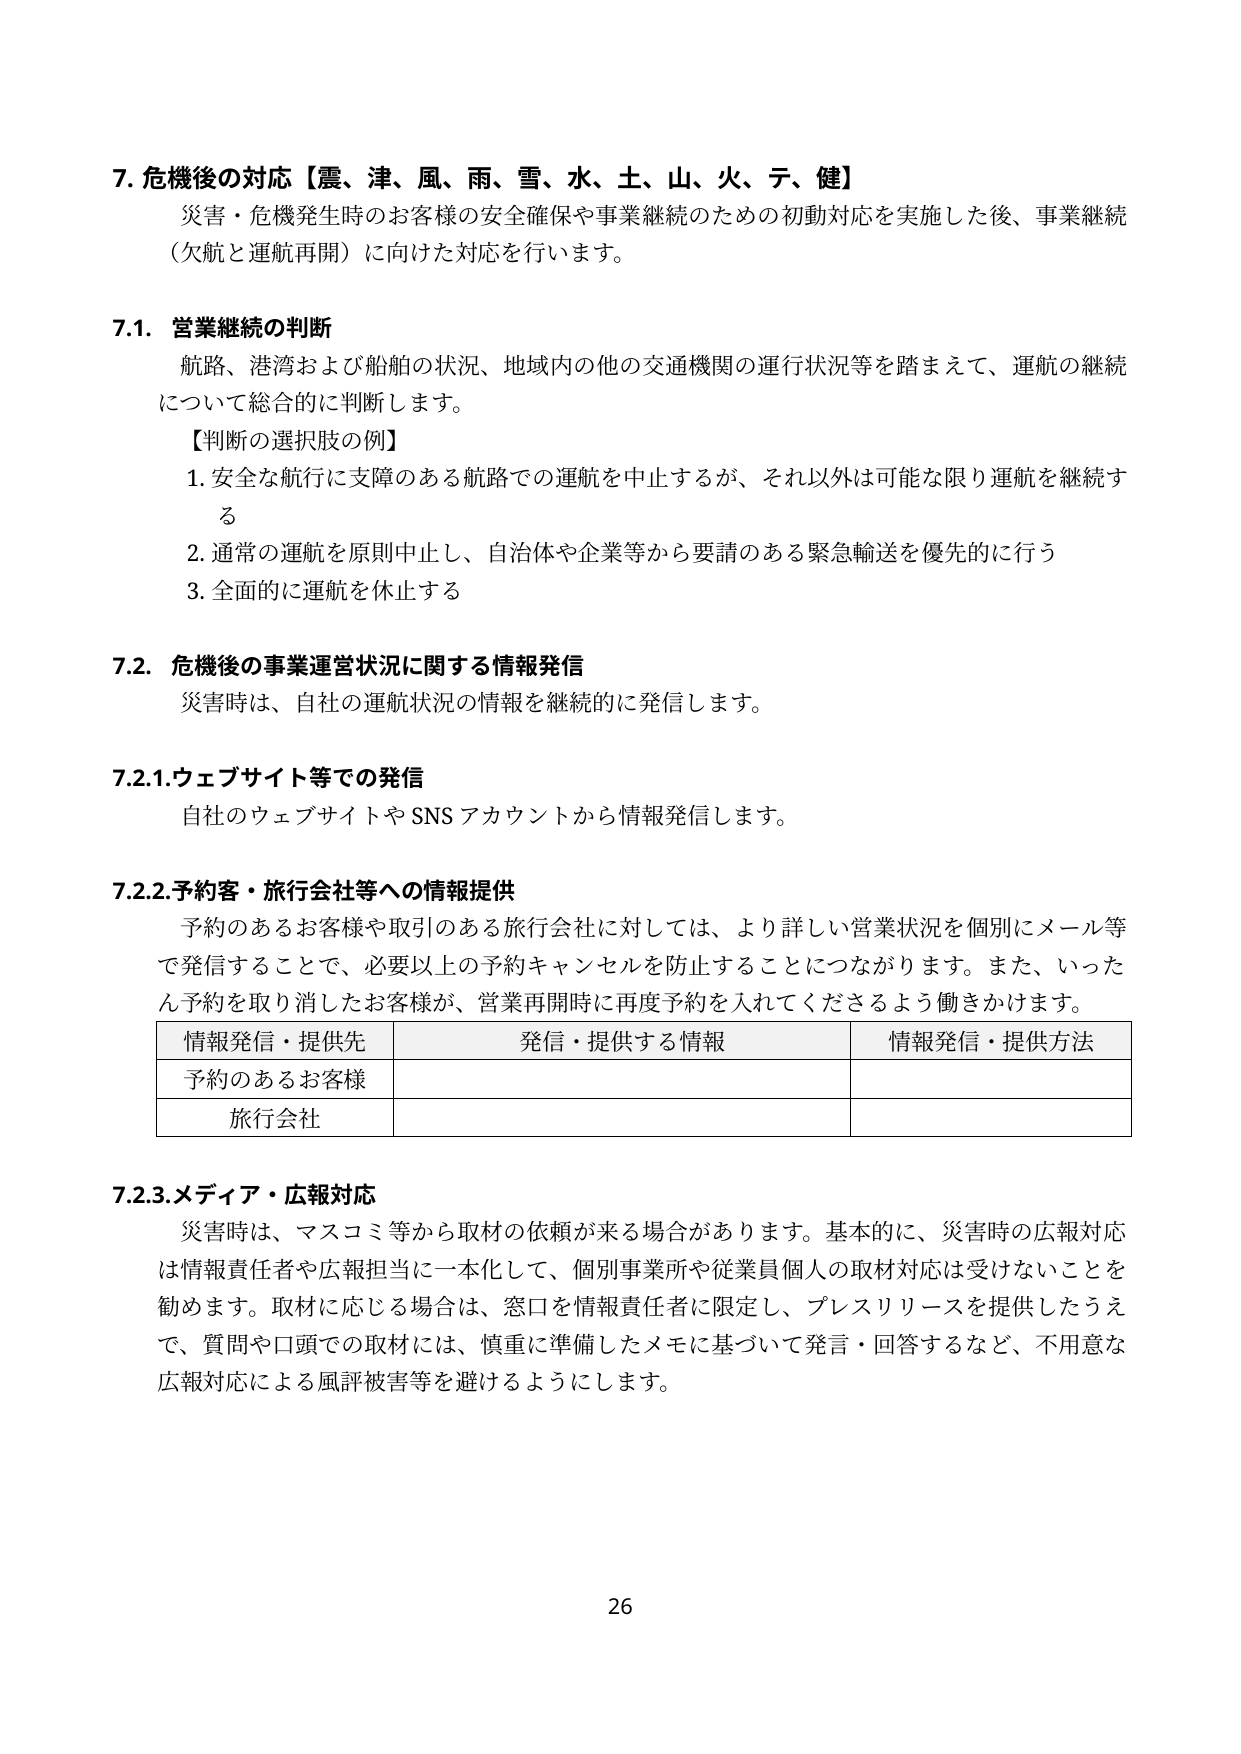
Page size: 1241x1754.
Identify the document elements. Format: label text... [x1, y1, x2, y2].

table_header 情報発信・提供方法 [851, 1022, 1131, 1059]
table_cell [851, 1060, 1131, 1098]
table_cell [394, 1060, 850, 1098]
text 2. 通常の運航を原則中止し、自治体や企業等から要請のある緊急輸送を優先的に行う [157, 533, 1128, 571]
text 【判断の選択肢の例】 [157, 421, 1128, 458]
table_cell 予約のあるお客様 [157, 1060, 393, 1098]
text 1. 安全な航行に支障のある航路での運航を中止するが、それ以外は可能な限り運航を継続する [186, 458, 1128, 533]
table_header 発信・提供する情報 [394, 1022, 850, 1059]
table_cell [394, 1099, 850, 1136]
subtitle 危機後の事業運営状況に関する情報発信 [112, 646, 1128, 683]
subtitle 予約客・旅行会社等への情報提供 [112, 871, 1128, 908]
subtitle メディア・広報対応 [112, 1175, 1128, 1212]
subtitle ウェブサイト等での発信 [112, 758, 1128, 796]
table_header 情報発信・提供先 [157, 1022, 393, 1059]
text 予約のあるお客様や取引のある旅行会社に対しては、より詳しい営業状況を個別にメール等で発信することで、必要以上の予約キャンセルを防止することにつながります。また、いったん予約を取り消したお客様が、営業再開時に再度予約を入れてくださるよう働きかけます。 [157, 908, 1128, 1021]
text 自社のウェブサイトやSNSアカウントから情報発信します。 [157, 796, 1128, 833]
text 航路、港湾および船舶の状況、地域内の他の交通機関の運行状況等を踏まえて、運航の継続について総合的に判断します。 [157, 346, 1128, 421]
subtitle 危機後の対応【震、津、風、雨、雪、水、土、山、火、テ、健】 [112, 158, 1128, 196]
text 3. 全面的に運航を休止する [157, 571, 1128, 608]
text 災害時は、自社の運航状況の情報を継続的に発信します。 [157, 683, 1128, 721]
subtitle 営業継続の判断 [112, 308, 1128, 346]
table_cell 旅行会社 [157, 1099, 393, 1136]
table_cell [851, 1099, 1131, 1136]
text 災害時は、マスコミ等から取材の依頼が来る場合があります。基本的に、災害時の広報対応は情報責任者や広報担当に一本化して、個別事業所や従業員個人の取材対応は受けないことを勧めます。取材に応じる場合は、窓口を情報責任者に限定し、プレスリリースを提供したうえで、質問や口頭での取材には、慎重に準備したメモに基づいて発言・回答するなど、不用意な広報対応による風評被害等を避けるようにします。 [157, 1212, 1128, 1400]
text 災害・危機発生時のお客様の安全確保や事業継続のための初動対応を実施した後、事業継続（欠航と運航再開）に向けた対応を行います。 [157, 196, 1128, 271]
